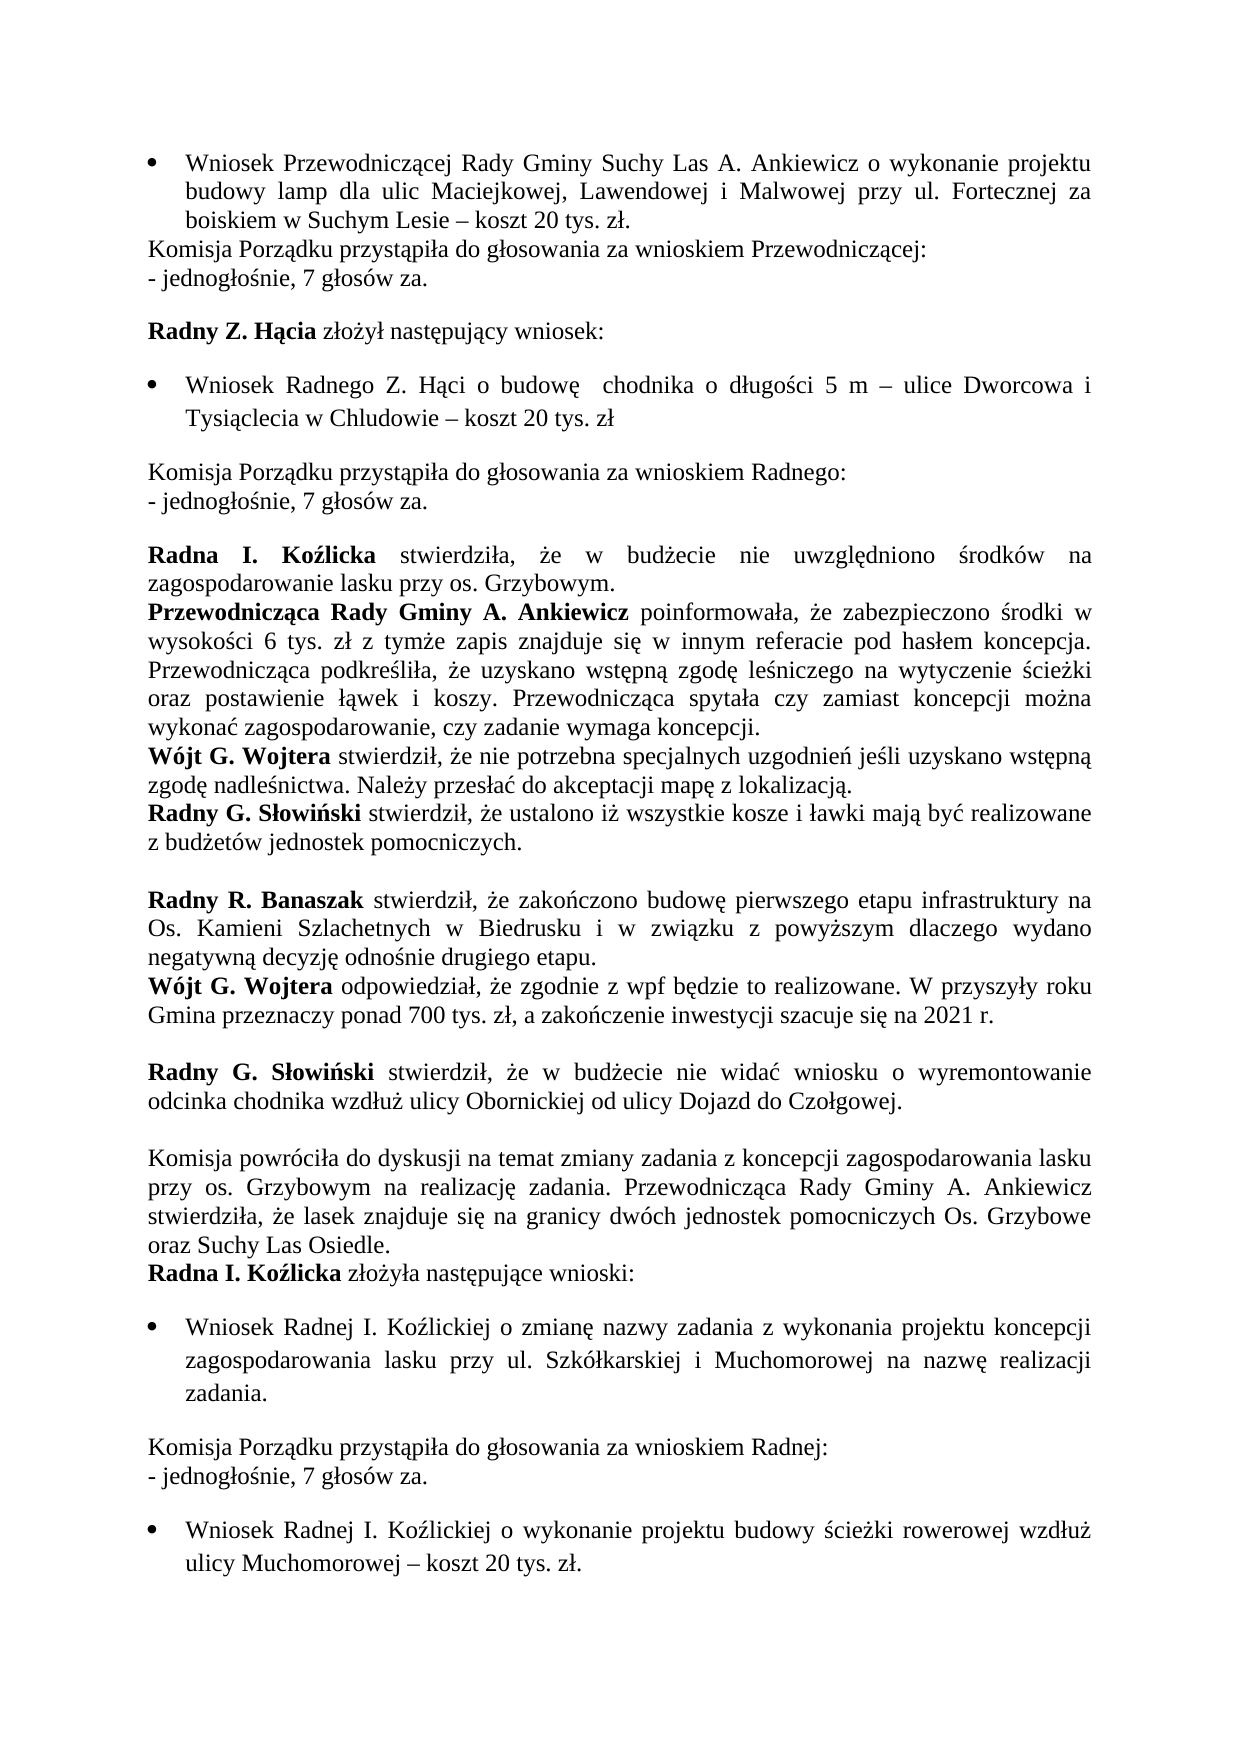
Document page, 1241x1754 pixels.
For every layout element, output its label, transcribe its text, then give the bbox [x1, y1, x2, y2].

text - jednogłośnie, 7 głosów za. [148, 263, 1093, 291]
text Wójt G. Wojtera stwierdził, że nie potrzebna specjalnych uzgodnień jeśli uzyskano wstępną zgodę nadleśnictwa. Należy przesłać do akceptacji mapę z lokalizacją. [148, 741, 1093, 798]
text Radny G. Słowiński stwierdził, że w budżecie nie widać wniosku o wyremontowanie odcinka chodnika wzdłuż ulicy Obornickiej od ulicy Dojazd do Czołgowej. [148, 1057, 1093, 1115]
list Wniosek Radnej I. Koźlickiej o zmianę nazwy zadania z wykonania projektu koncepcji zagospodarowania lasku przy ul. Szkółkarskiej i Muchomorowej na nazwę realizacji zadania. [148, 1312, 1093, 1407]
list Wniosek Radnego Z. Hąci o budowę chodnika o długości 5 m – ulice Dworcowa i Tysiąclecia w Chludowie – koszt 20 tys. zł [148, 370, 1093, 432]
text Przewodnicząca Rady Gminy A. Ankiewicz poinformowała, że zabezpieczono środki w wysokości 6 tys. zł z tymże zapis znajduje się w innym referacie pod hasłem koncepcja. Przewodnicząca podkreśliła, że uzyskano wstępną zgodę leśniczego na wytyczenie ścieżki oraz postawienie łąwek i koszy. Przewodnicząca spytała czy zamiast koncepcji można wykonać zagospodarowanie, czy zadanie wymaga koncepcji. [148, 597, 1093, 741]
text - jednogłośnie, 7 głosów za. [148, 486, 1093, 515]
text Wójt G. Wojtera odpowiedział, że zgodnie z wpf będzie to realizowane. W przyszyły roku Gmina przeznaczy ponad 700 tys. zł, a zakończenie inwestycji szacuje się na 2021 r. [148, 971, 1093, 1028]
text Komisja Porządku przystąpiła do głosowania za wnioskiem Radnego: [148, 457, 1093, 486]
text Radna I. Koźlicka stwierdziła, że w budżecie nie uwzględniono środków na zagospodarowanie lasku przy os. Grzybowym. [148, 540, 1093, 597]
text Komisja Porządku przystąpiła do głosowania za wnioskiem Przewodniczącej: [148, 234, 1093, 263]
text - jednogłośnie, 7 głosów za. [148, 1461, 1093, 1490]
text Komisja powróciła do dyskusji na temat zmiany zadania z koncepcji zagospodarowania lasku przy os. Grzybowym na realizację zadania. Przewodnicząca Rady Gminy A. Ankiewicz stwierdziła, że lasek znajduje się na granicy dwóch jednostek pomocniczych Os. Grzybowe oraz Suchy Las Osiedle. [148, 1143, 1093, 1258]
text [148, 1432, 1093, 1461]
text Radny Z. Hącia złożył następujący wniosek: [148, 316, 1093, 345]
list Wniosek Przewodniczącej Rady Gminy Suchy Las A. Ankiewicz o wykonanie projektu budowy lamp dla ulic Maciejkowej, Lawendowej i Malwowej przy ul. Fortecznej za boiskiem w Suchym Lesie – koszt 20 tys. zł. [148, 148, 1093, 234]
list Wniosek Radnej I. Koźlickiej o wykonanie projektu budowy ścieżki rowerowej wzdłuż ulicy Muchomorowej – koszt 20 tys. zł. [148, 1515, 1093, 1577]
text Radna I. Koźlicka złożyła następujące wnioski: [148, 1258, 1093, 1287]
text Radny R. Banaszak stwierdził, że zakończono budowę pierwszego etapu infrastruktury na Os. Kamieni Szlachetnych w Biedrusku i w związku z powyższym dlaczego wydano negatywną decyzję odnośnie drugiego etapu. [148, 885, 1093, 971]
text Radny G. Słowiński stwierdził, że ustalono iż wszystkie kosze i ławki mają być realizowane z budżetów jednostek pomocniczych. [148, 798, 1093, 856]
